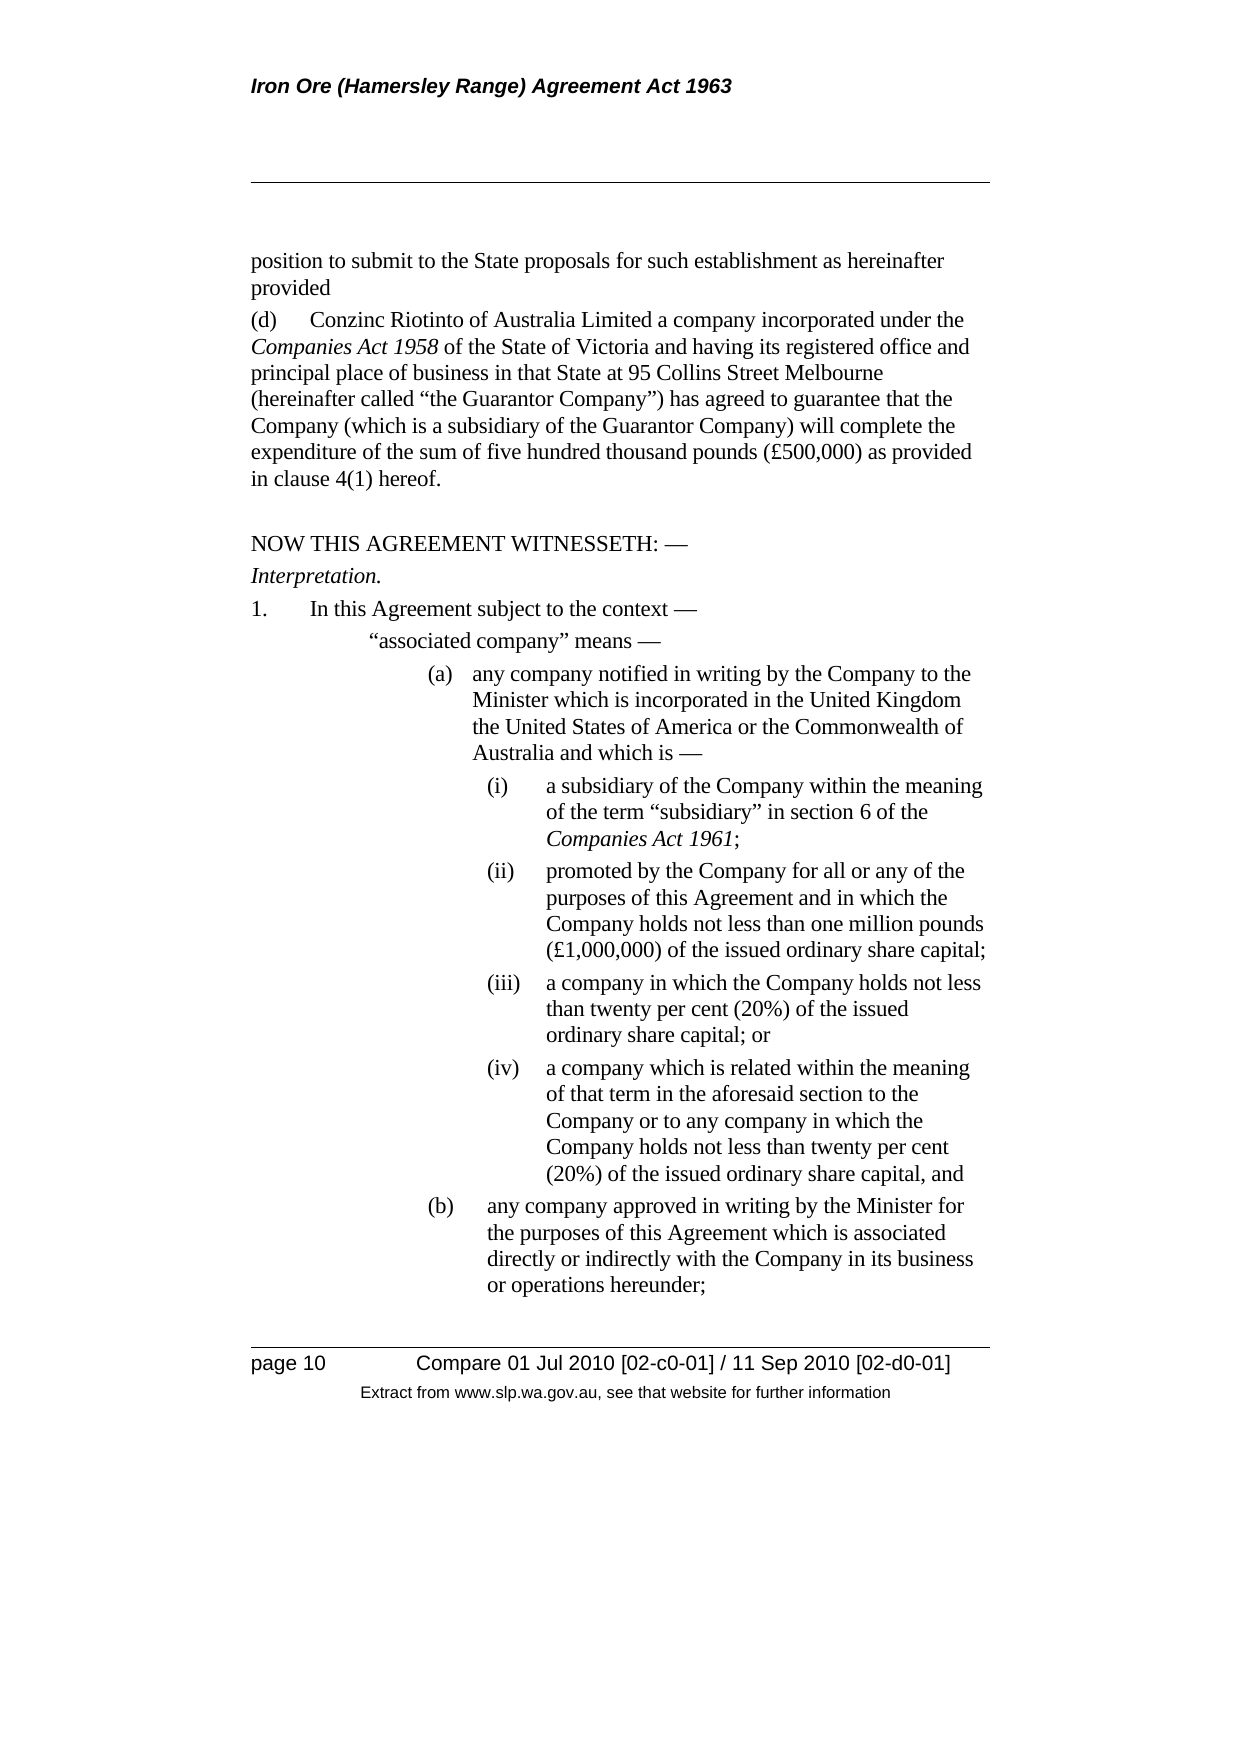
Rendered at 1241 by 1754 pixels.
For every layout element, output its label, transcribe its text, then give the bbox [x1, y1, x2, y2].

text 1. In this Agreement subject to the context — [251, 595, 990, 621]
text (iv) a company which is related within the meaning of that term in the aforesaid section to the Company or to any company in which the Company holds not less than twenty per cent (20%) of the issued ordinary share capital, and [251, 1054, 990, 1186]
text “associated company” means — [251, 628, 990, 654]
text (ii) promoted by the Company for all or any of the purposes of this Agreement and in which the Company holds not less than one million pounds (£1,000,000) of the issued ordinary share capital; [251, 857, 990, 963]
text (iii) a company in which the Company holds not less than twenty per cent (20%) of the issued ordinary share capital; or [251, 969, 990, 1048]
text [251, 247, 990, 300]
text (i) a subsidiary of the Company within the meaning of the term “subsidiary” in section 6 of the Companies Act 1961; [251, 772, 990, 851]
text (b) any company approved in writing by the Minister for the purposes of this Agreement which is associated directly or indirectly with the Company in its business or operations hereunder; [251, 1192, 990, 1298]
text (d) Conzinc Riotinto of Australia Limited a company incorporated under the Companies Act 1958 of the State of Victoria and having its registered office and principal place of business in that State at 95 Collins Street Melbourne (hereinafter called “the Guarantor Company”) has agreed to guarantee that the Company (which is a subsidiary of the Guarantor Company) will complete the expenditure of the sum of five hundred thousand pounds (£500,000) as provided in clause 4(1) hereof. [251, 306, 990, 491]
text NOW THIS AGREEMENT WITNESSETH: — [251, 530, 990, 556]
text (a) any company notified in writing by the Company to the Minister which is incorporated in the United Kingdom the United States of America or the Commonwealth of Australia and which is — [251, 660, 990, 766]
text Interpretation. [251, 562, 990, 589]
